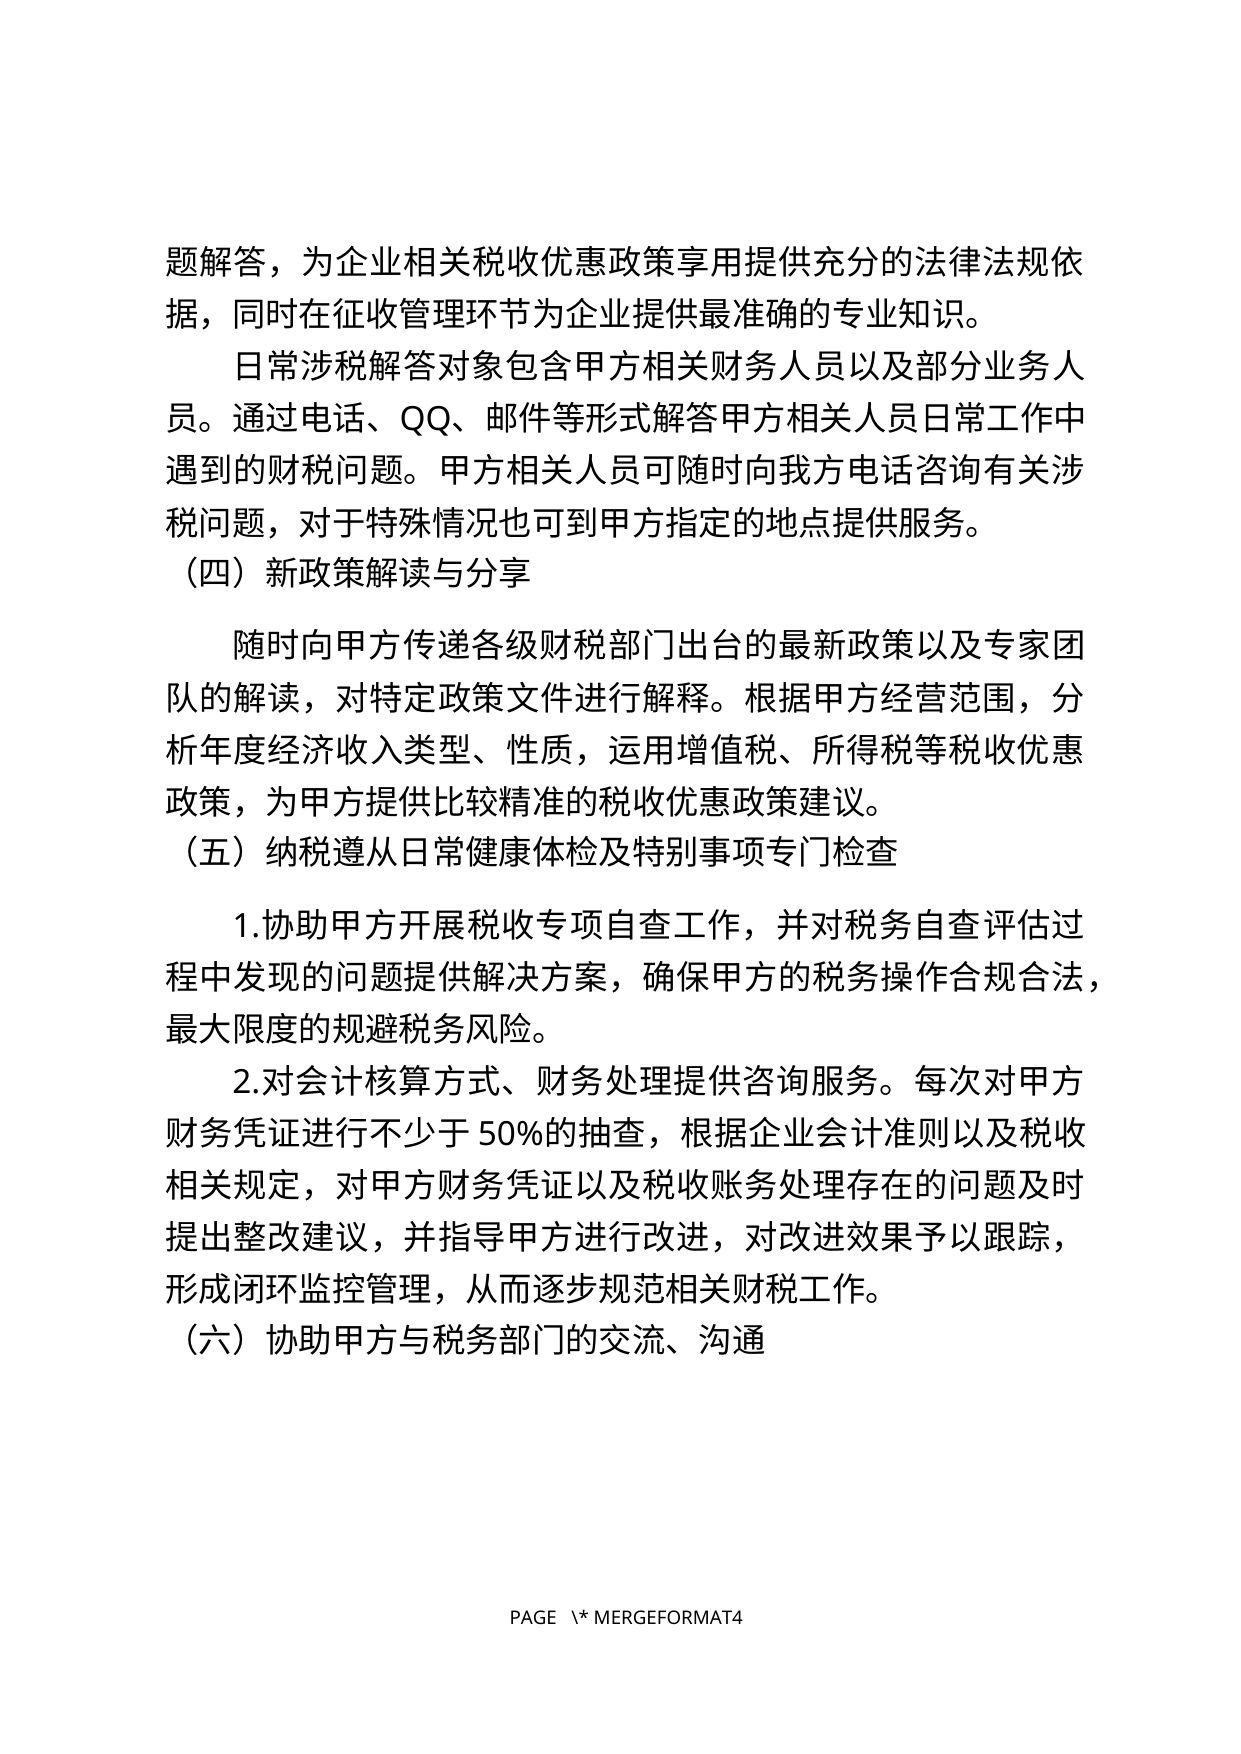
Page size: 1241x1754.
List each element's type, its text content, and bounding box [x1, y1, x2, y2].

list 协助甲方与税务部门的交流、沟通 [165, 1312, 1087, 1362]
text 日常涉税解答对象包含甲方相关财务人员以及部分业务人员。通过电话、QQ、邮件等形式解答甲方相关人员日常工作中遇到的财税问题。甲方相关人员可随时向我方电话咨询有关涉税问题，对于特殊情况也可到甲方指定的地点提供服务。 [165, 337, 1087, 545]
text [165, 233, 1087, 337]
text 1.协助甲方开展税收专项自查工作，并对税务自查评估过程中发现的问题提供解决方案，确保甲方的税务操作合规合法，最大限度的规避税务风险。 [165, 895, 1087, 1052]
list 纳税遵从日常健康体检及特别事项专门检查 [165, 824, 1087, 874]
list 新政策解读与分享 [165, 545, 1087, 595]
text 2.对会计核算方式、财务处理提供咨询服务。每次对甲方财务凭证进行不少于50%的抽查，根据企业会计准则以及税收相关规定，对甲方财务凭证以及税收账务处理存在的问题及时提出整改建议，并指导甲方进行改进，对改进效果予以跟踪，形成闭环监控管理，从而逐步规范相关财税工作。 [165, 1052, 1087, 1312]
text 随时向甲方传递各级财税部门出台的最新政策以及专家团队的解读，对特定政策文件进行解释。根据甲方经营范围，分析年度经济收入类型、性质，运用增值税、所得税等税收优惠政策，为甲方提供比较精准的税收优惠政策建议。 [165, 616, 1087, 824]
